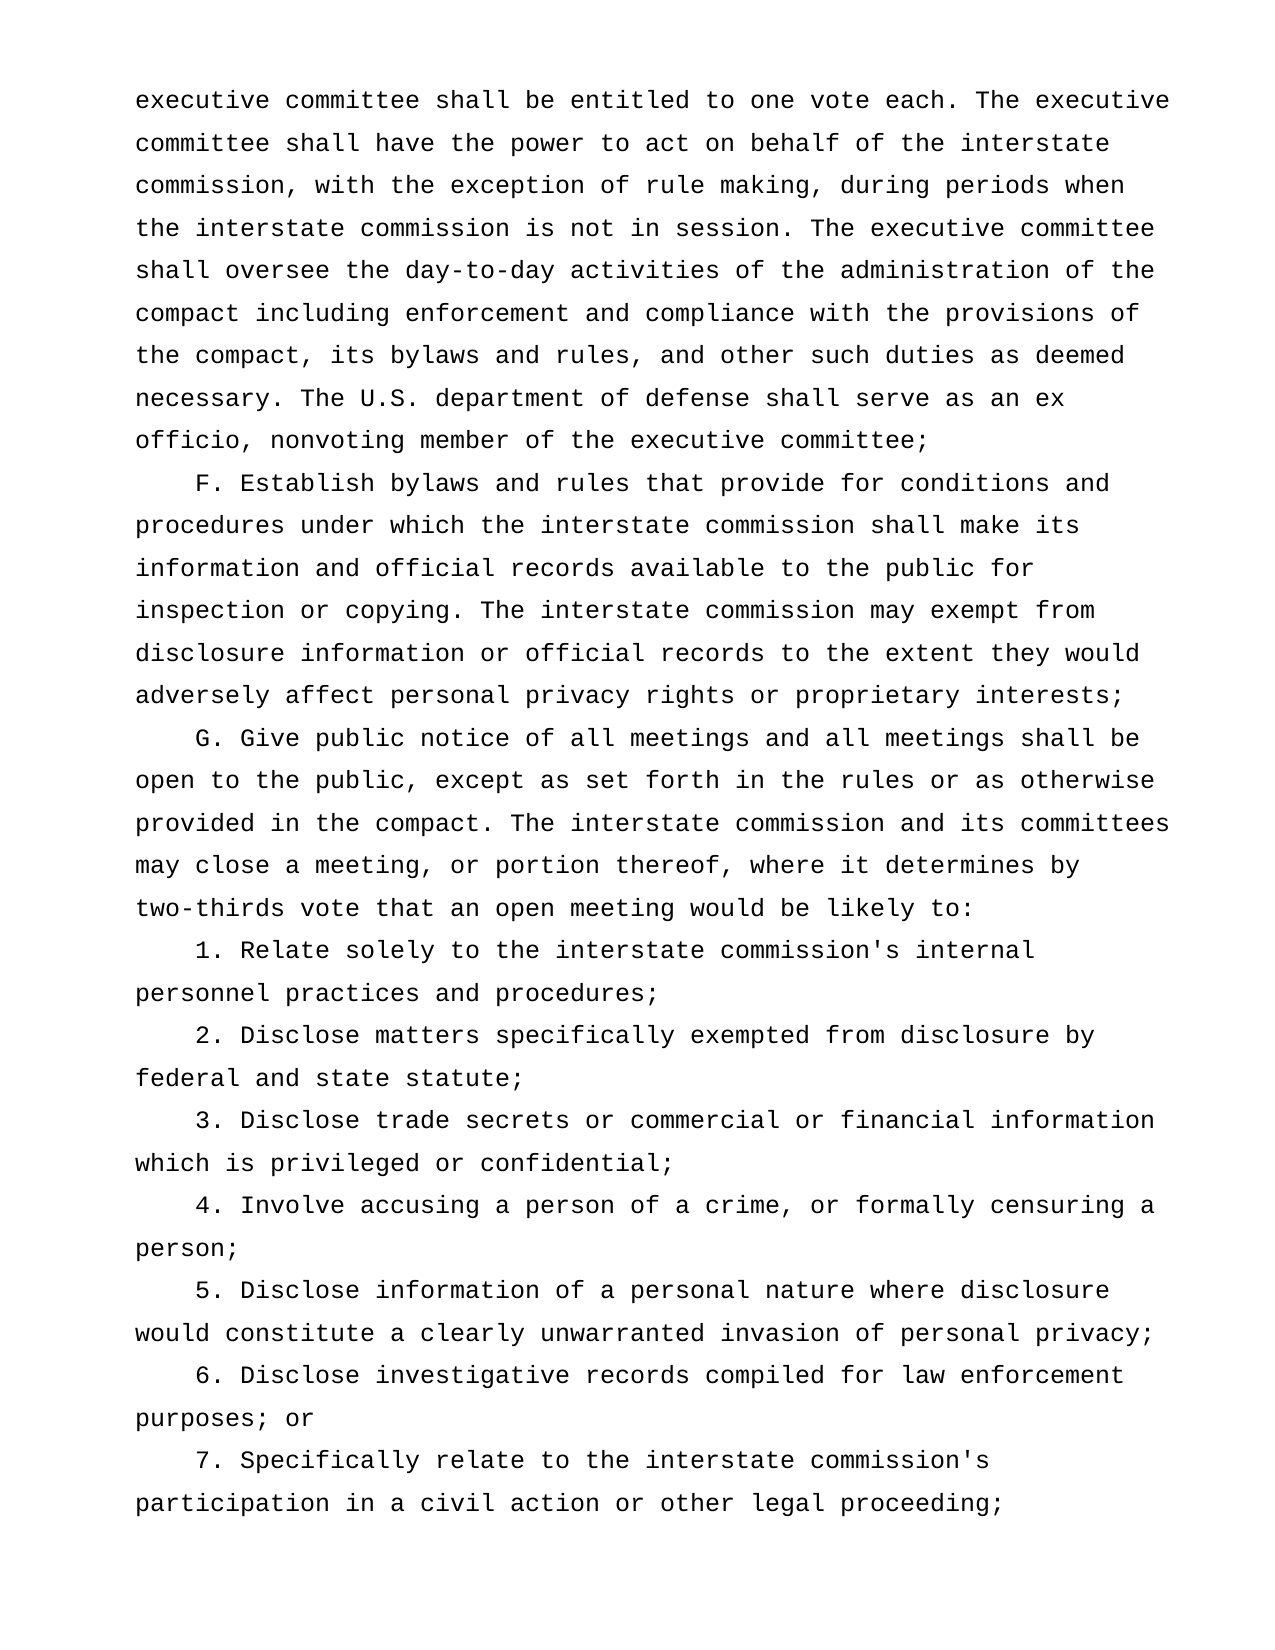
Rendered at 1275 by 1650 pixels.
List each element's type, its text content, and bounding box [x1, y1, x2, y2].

text 3. Disclose trade secrets or commercial or financial information which is privileged or confidential; [135, 1095, 1170, 1180]
text 1. Relate solely to the interstate commission's internal personnel practices and procedures; [135, 925, 1170, 1010]
text 4. Involve accusing a person of a crime, or formally censuring a person; [135, 1180, 1170, 1265]
text F. Establish bylaws and rules that provide for conditions and procedures under which the interstate commission shall make its information and official records available to the public for inspection or copying. The interstate commission may exempt from disclosure information or official records to the extent they would adversely affect personal privacy rights or proprietary interests; [135, 457, 1170, 712]
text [135, 75, 1170, 457]
text 2. Disclose matters specifically exempted from disclosure by federal and state statute; [135, 1010, 1170, 1095]
text 6. Disclose investigative records compiled for law enforcement purposes; or [135, 1350, 1170, 1435]
text G. Give public notice of all meetings and all meetings shall be open to the public, except as set forth in the rules or as otherwise provided in the compact. The interstate commission and its committees may close a meeting, or portion thereof, where it determines by two-thirds vote that an open meeting would be likely to: [135, 712, 1170, 925]
text 7. Specifically relate to the interstate commission's participation in a civil action or other legal proceeding; [135, 1435, 1170, 1520]
text 5. Disclose information of a personal nature where disclosure would constitute a clearly unwarranted invasion of personal privacy; [135, 1265, 1170, 1350]
